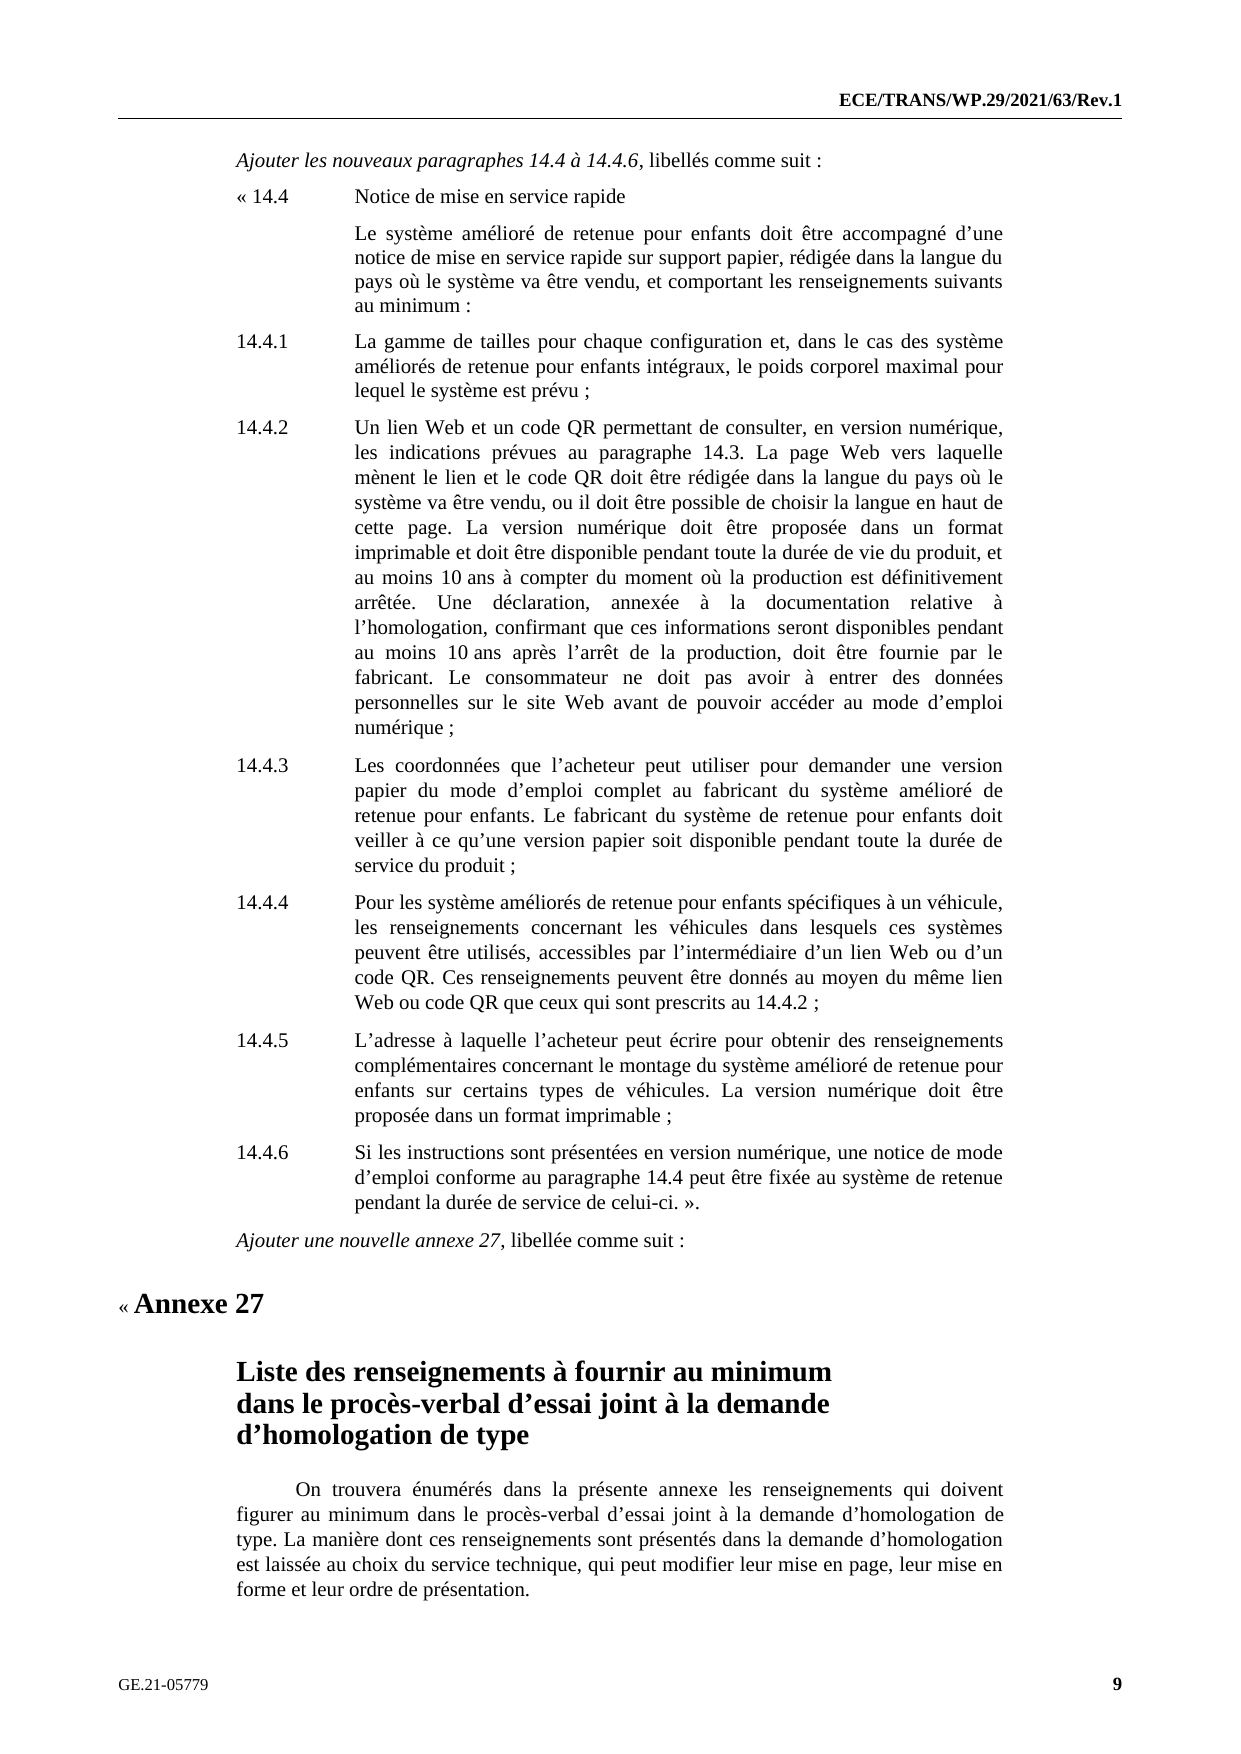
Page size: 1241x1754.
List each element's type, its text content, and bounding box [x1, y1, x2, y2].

text Ajouter une nouvelle annexe 27, libellée comme suit : [236, 1227, 1004, 1252]
text 14.4.1 La gamme de tailles pour chaque configuration et, dans le cas des système améliorés de retenue pour enfants intégraux, le poids corporel maximal pour lequel le système est prévu ; [236, 329, 1004, 402]
text 14.4.4 Pour les système améliorés de retenue pour enfants spécifiques à un véhicule, les renseignements concernant les véhicules dans lesquels ces systèmes peuvent être utilisés, accessibles par l’intermédiaire d’un lien Web ou d’un code QR. Ces renseignements peuvent être donnés au moyen du même lien Web ou code QR que ceux qui sont prescrits au 14.4.2 ; [236, 889, 1004, 1014]
text « Annexe 27 [118, 1289, 1004, 1319]
text 14.4.2 Un lien Web et un code QR permettant de consulter, en version numérique, les indications prévues au paragraphe 14.3. La page Web vers laquelle mènent le lien et le code QR doit être rédigée dans la langue du pays où le système va être vendu, ou il doit être possible de choisir la langue en haut de cette page. La version numérique doit être proposée dans un format imprimable et doit être disponible pendant toute la durée de vie du produit, et au moins 10 ans à compter du moment où la production est définitivement arrêtée. Une déclaration, annexée à la documentation relative à l’homologation, confirmant que ces informations seront disponibles pendant au moins 10 ans après l’arrêt de la production, doit être fournie par le fabricant. Le consommateur ne doit pas avoir à entrer des données personnelles sur le site Web avant de pouvoir accéder au mode d’emploi numérique ; [236, 414, 1004, 739]
text Ajouter les nouveaux paragraphes 14.4 à 14.4.6, libellés comme suit : [236, 148, 1004, 172]
text « 14.4 Notice de mise en service rapide [236, 184, 1004, 208]
text Liste des renseignements à fournir au minimum dans le procès-verbal d’essai joint à la demande d’homologation de type [118, 1357, 1004, 1451]
text Le système amélioré de retenue pour enfants doit être accompagné d’une notice de mise en service rapide sur support papier, rédigée dans la langue du pays où le système va être vendu, et comportant les renseignements suivants au minimum : [354, 221, 1004, 317]
text 14.4.5 L’adresse à laquelle l’acheteur peut écrire pour obtenir des renseignements complémentaires concernant le montage du système amélioré de retenue pour enfants sur certains types de véhicules. La version numérique doit être proposée dans un format imprimable ; [236, 1027, 1004, 1127]
text 14.4.6 Si les instructions sont présentées en version numérique, une notice de mode d’emploi conforme au paragraphe 14.4 peut être fixée au système de retenue pendant la durée de service de celui-ci. ». [236, 1139, 1004, 1214]
text 14.4.3 Les coordonnées que l’acheteur peut utiliser pour demander une version papier du mode d’emploi complet au fabricant du système amélioré de retenue pour enfants. Le fabricant du système de retenue pour enfants doit veiller à ce qu’une version papier soit disponible pendant toute la durée de service du produit ; [236, 752, 1004, 877]
text On trouvera énumérés dans la présente annexe les renseignements qui doivent figurer au minimum dans le procès-verbal d’essai joint à la demande d’homologation de type. La manière dont ces renseignements sont présentés dans la demande d’homologation est laissée au choix du service technique, qui peut modifier leur mise en page, leur mise en forme et leur ordre de présentation. [236, 1476, 1004, 1601]
